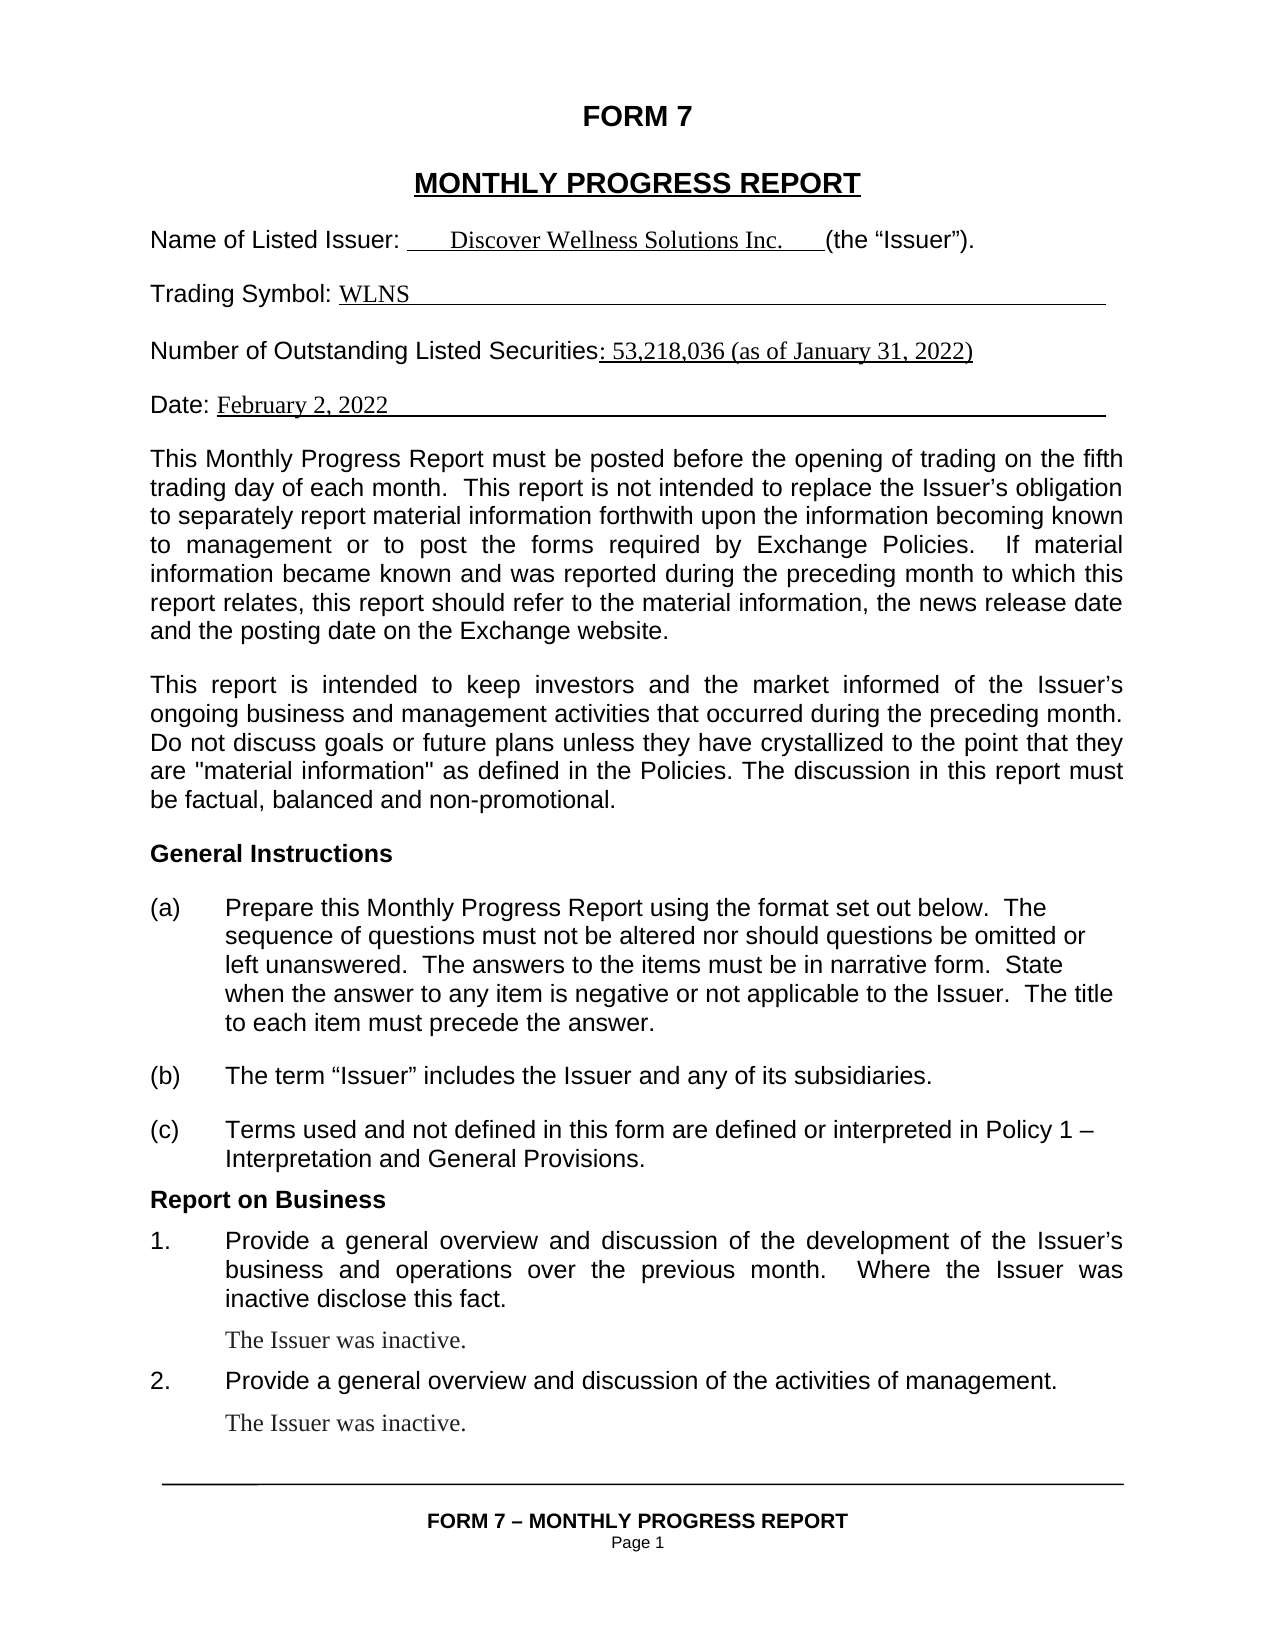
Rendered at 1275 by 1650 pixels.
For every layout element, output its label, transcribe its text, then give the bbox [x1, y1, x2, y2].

list The Issuer was inactive. [225, 1408, 1125, 1436]
text Trading Symbol: WLNS [150, 278, 1125, 307]
text This report is intended to keep investors and the market informed of the Issuer’s ongoing business and management activities that occurred during the preceding month. Do not discuss goals or future plans unless they have crystallized to the point that they are "material information" as defined in the Policies. The discussion in this report must be factual, balanced and non-promotional. [150, 670, 1125, 814]
text General Instructions [150, 839, 1125, 868]
list Terms used and not defined in this form are defined or interpreted in Policy 1 – Interpretation and General Provisions. [150, 1115, 1125, 1173]
list Report on Business [150, 1185, 1125, 1214]
text Date: February 2, 2022 [150, 390, 1125, 419]
list Provide a general overview and discussion of the development of the Issuer’s business and operations over the previous month. Where the Issuer was inactive disclose this fact. [150, 1226, 1125, 1313]
list Prepare this Monthly Progress Report using the format set out below. The sequence of questions must not be altered nor should questions be omitted or left unanswered. The answers to the items must be in narrative form. State when the answer to any item is negative or not applicable to the Issuer. The title to each item must precede the answer. [150, 893, 1125, 1036]
list The term “Issuer” includes the Issuer and any of its subsidiaries. [150, 1061, 1125, 1090]
title FORM 7 MONTHLY PROGRESS REPORT [150, 99, 1125, 200]
list The Issuer was inactive. [225, 1325, 1125, 1354]
list Provide a general overview and discussion of the activities of management. [150, 1366, 1125, 1395]
text Number of Outstanding Listed Securities: 53,218,036 (as of January 31, 2022) [150, 336, 1125, 365]
text Name of Listed Issuer: Discover Wellness Solutions Inc. (the “Issuer”). [150, 225, 1125, 253]
text This Monthly Progress Report must be posted before the opening of trading on the fifth trading day of each month. This report is not intended to replace the Issuer’s obligation to separately report material information forthwith upon the information becoming known to management or to post the forms required by Exchange Policies. If material information became known and was reported during the preceding month to which this report relates, this report should refer to the material information, the news release date and the posting date on the Exchange website. [150, 444, 1125, 645]
